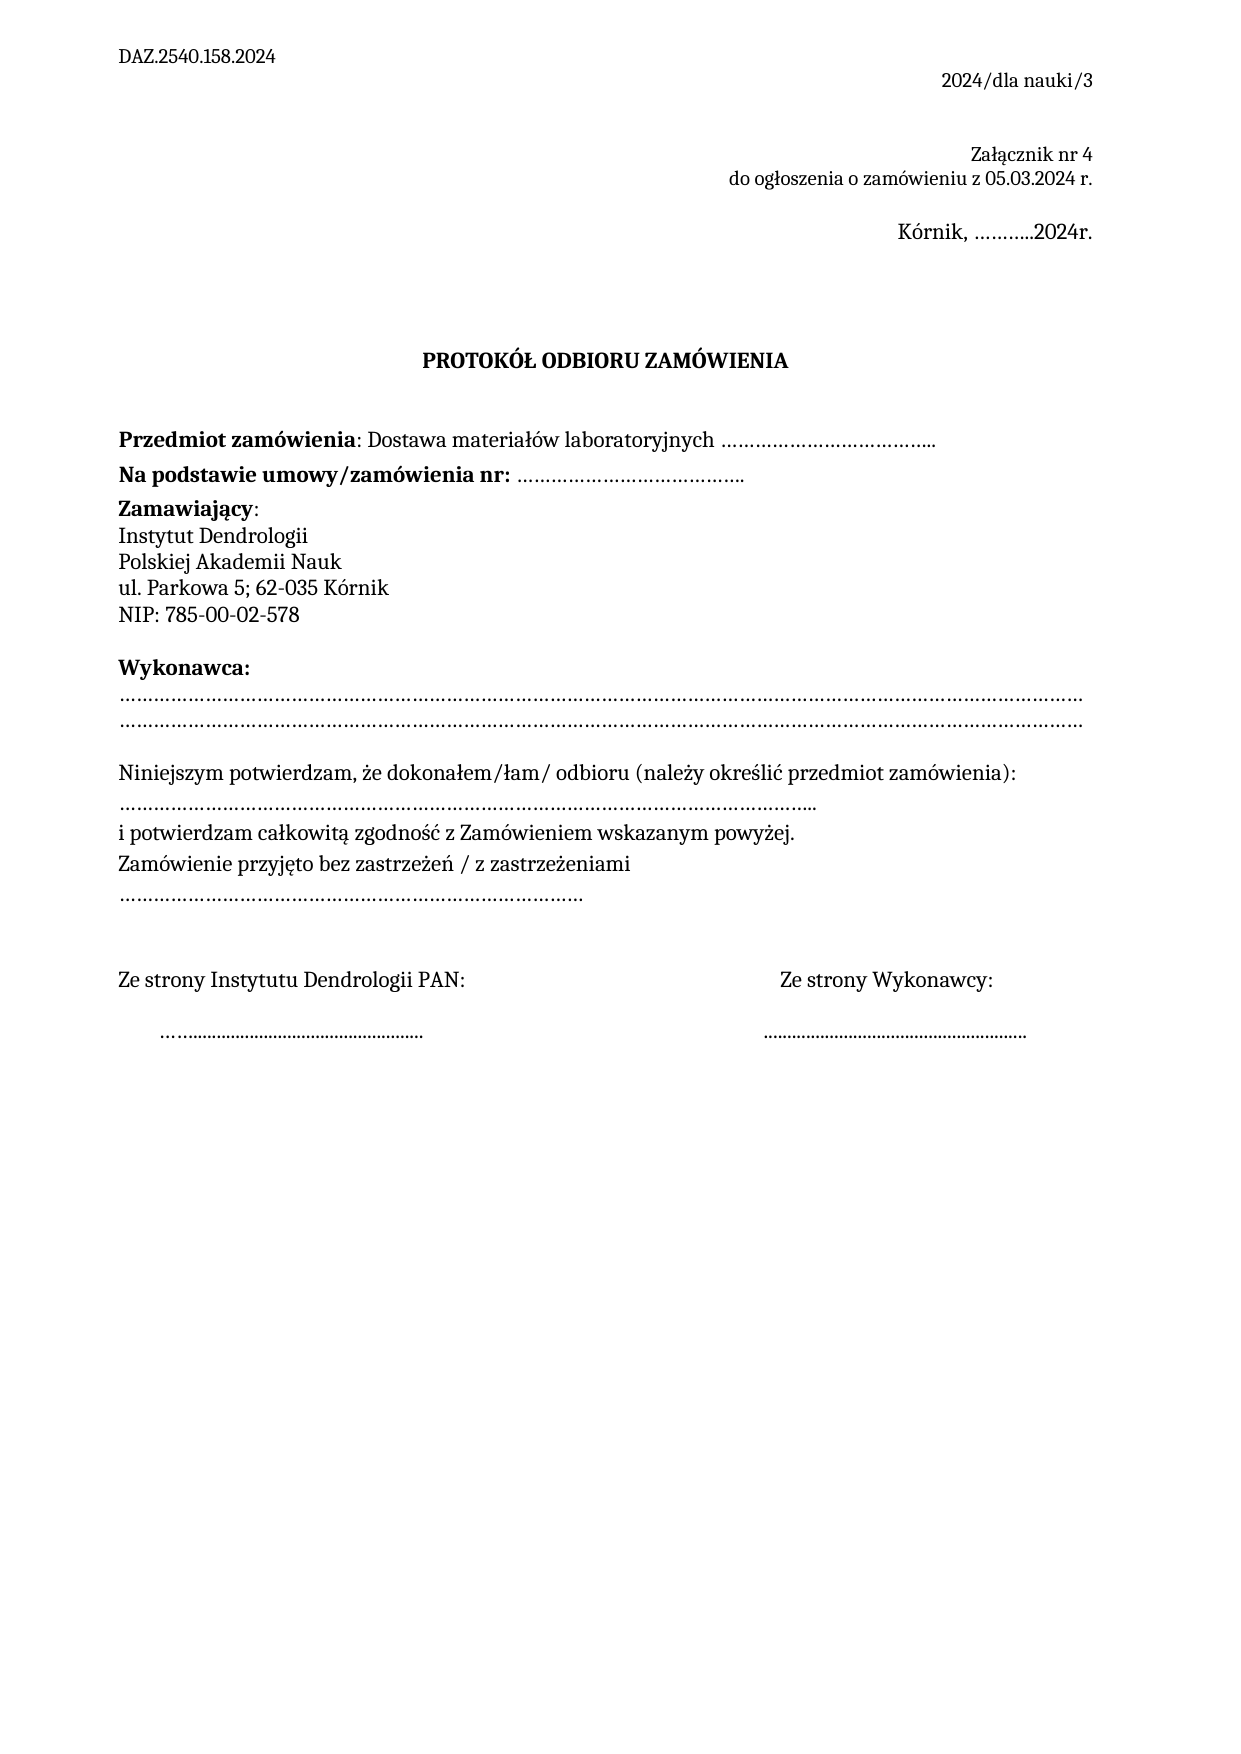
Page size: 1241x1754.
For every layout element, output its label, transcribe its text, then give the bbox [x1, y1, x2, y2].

text do ogłoszenia o zamówieniu z 05.03.2024 r. [118, 166, 1093, 190]
text Przedmiot zamówienia: Dostawa materiałów laboratoryjnych ……………………………….. [119, 427, 1091, 453]
text Zamawiający: [118, 496, 1093, 522]
text Na podstawie umowy/zamówienia nr: …………………………………. [119, 461, 1091, 488]
text ……................................................. ........................................................ [118, 1018, 1093, 1044]
text Kórnik, ………..2024r. [118, 219, 1093, 245]
text ul. Parkowa 5; 62-035 Kórnik [118, 575, 1093, 602]
text Wykonawca: [118, 654, 1093, 681]
text Niniejszym potwierdzam, że dokonałem/łam/ odbioru (należy określić przedmiot zamówienia): [118, 760, 1093, 786]
text ………………………………………………………………………………………………………………………………………………………………………………………………………………………………………………………………………………………………………… [118, 681, 1093, 733]
text Załącznik nr 4 [929, 142, 1093, 166]
text Instytut Dendrologii [118, 522, 1093, 549]
text ……………………………………………………………………… [118, 881, 1093, 907]
text Zamówienie przyjęto bez zastrzeżeń / z zastrzeżeniami [118, 850, 1093, 877]
text i potwierdzam całkowitą zgodność z Zamówieniem wskazanym powyżej. [118, 820, 1093, 846]
text Ze strony Instytutu Dendrologii PAN: Ze strony Wykonawcy: [118, 967, 1093, 994]
text PROTOKÓŁ ODBIORU ZAMÓWIENIA [118, 348, 1093, 374]
text NIP: 785-00-02-578 [118, 602, 1093, 628]
text ………………………………………………………………………………………………………….. [118, 790, 1093, 816]
text Polskiej Akademii Nauk [118, 549, 1093, 575]
